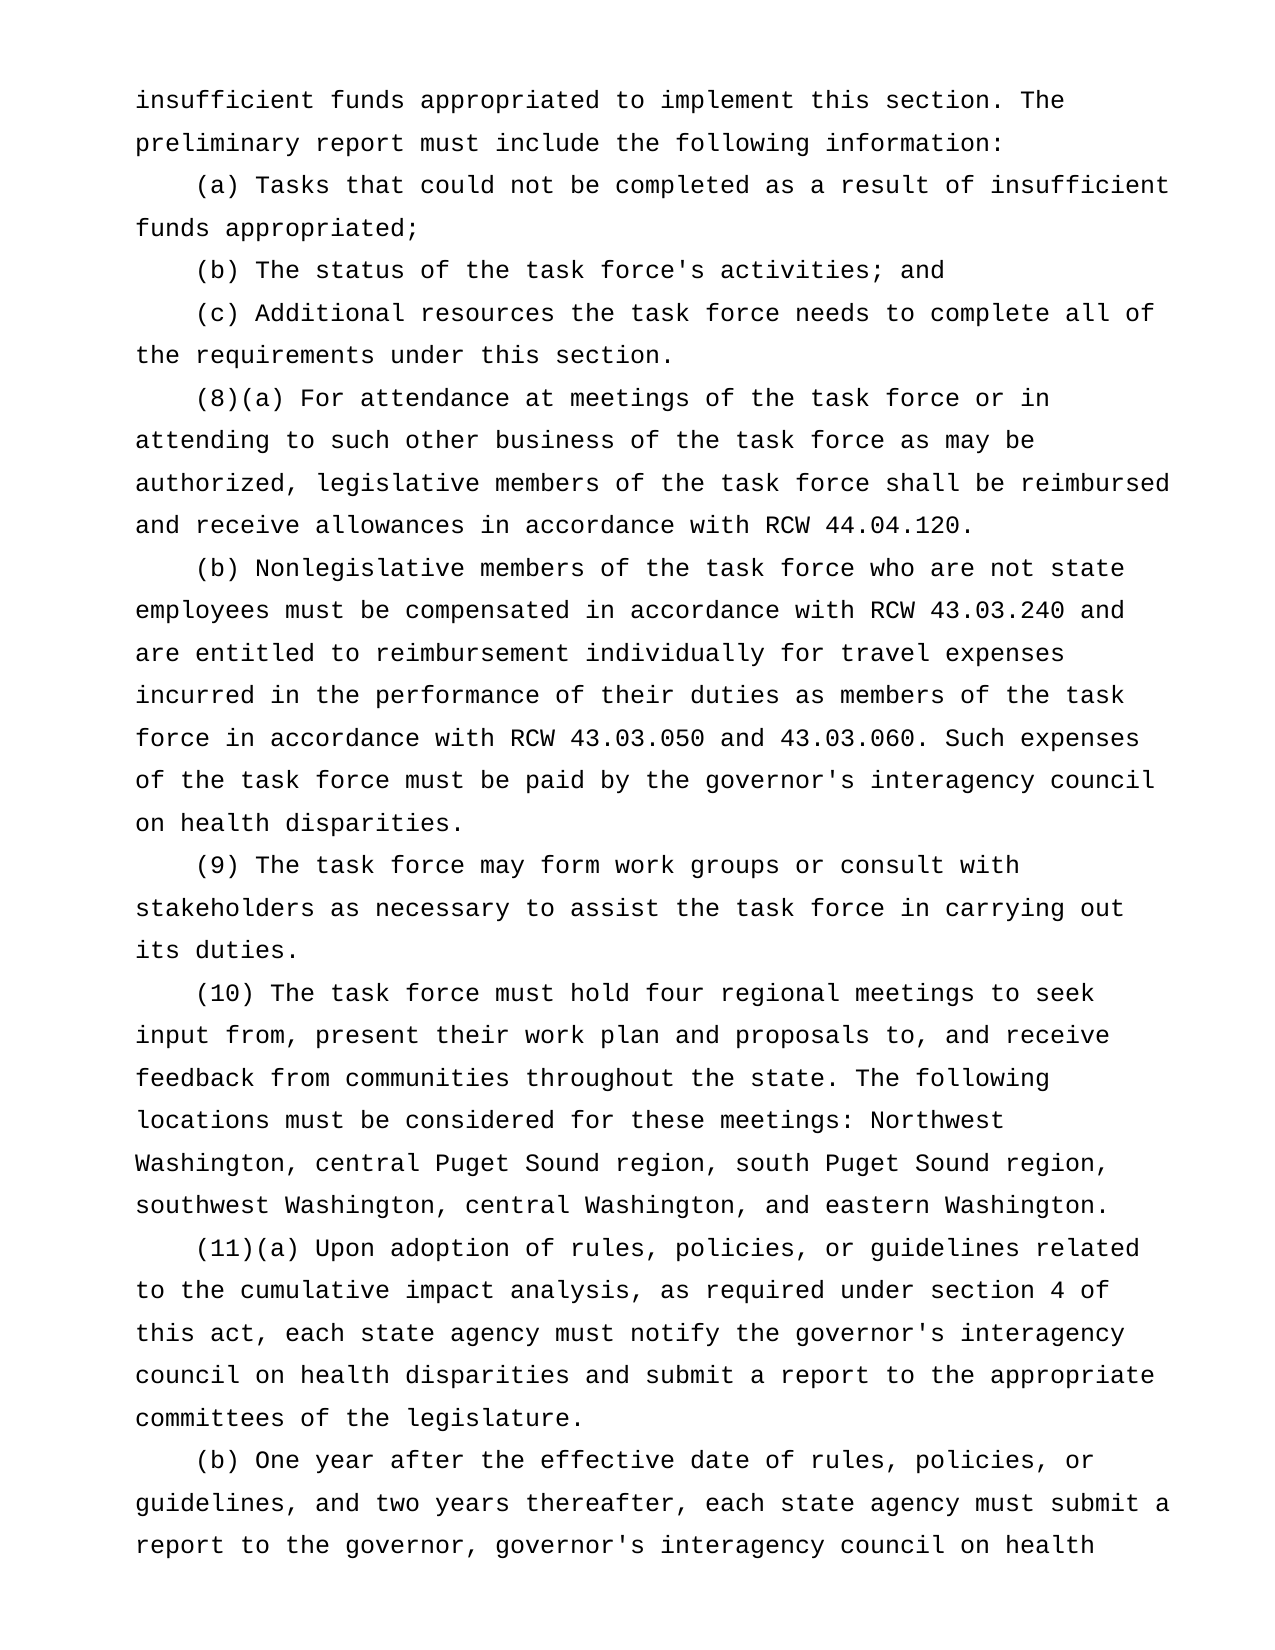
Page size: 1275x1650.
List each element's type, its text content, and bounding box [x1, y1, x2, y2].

text (a) Tasks that could not be completed as a result of insufficient funds appropriated; [135, 160, 1170, 245]
text (c) Additional resources the task force needs to complete all of the requirements under this section. [135, 287, 1170, 372]
text (b) Nonlegislative members of the task force who are not state employees must be compensated in accordance with RCW 43.03.240 and are entitled to reimbursement individually for travel expenses incurred in the performance of their duties as members of the task force in accordance with RCW 43.03.050 and 43.03.060. Such expenses of the task force must be paid by the governor's interagency council on health disparities. [135, 542, 1170, 840]
text (9) The task force may form work groups or consult with stakeholders as necessary to assist the task force in carrying out its duties. [135, 840, 1170, 967]
text (11)(a) Upon adoption of rules, policies, or guidelines related to the cumulative impact analysis, as required under section 4 of this act, each state agency must notify the governor's interagency council on health disparities and submit a report to the appropriate committees of the legislature. [135, 1222, 1170, 1435]
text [135, 1435, 1170, 1562]
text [135, 75, 1170, 160]
text (8)(a) For attendance at meetings of the task force or in attending to such other business of the task force as may be authorized, legislative members of the task force shall be reimbursed and receive allowances in accordance with RCW 44.04.120. [135, 372, 1170, 542]
text (b) The status of the task force's activities; and [135, 245, 1170, 287]
text (10) The task force must hold four regional meetings to seek input from, present their work plan and proposals to, and receive feedback from communities throughout the state. The following locations must be considered for these meetings: Northwest Washington, central Puget Sound region, south Puget Sound region, southwest Washington, central Washington, and eastern Washington. [135, 967, 1170, 1222]
